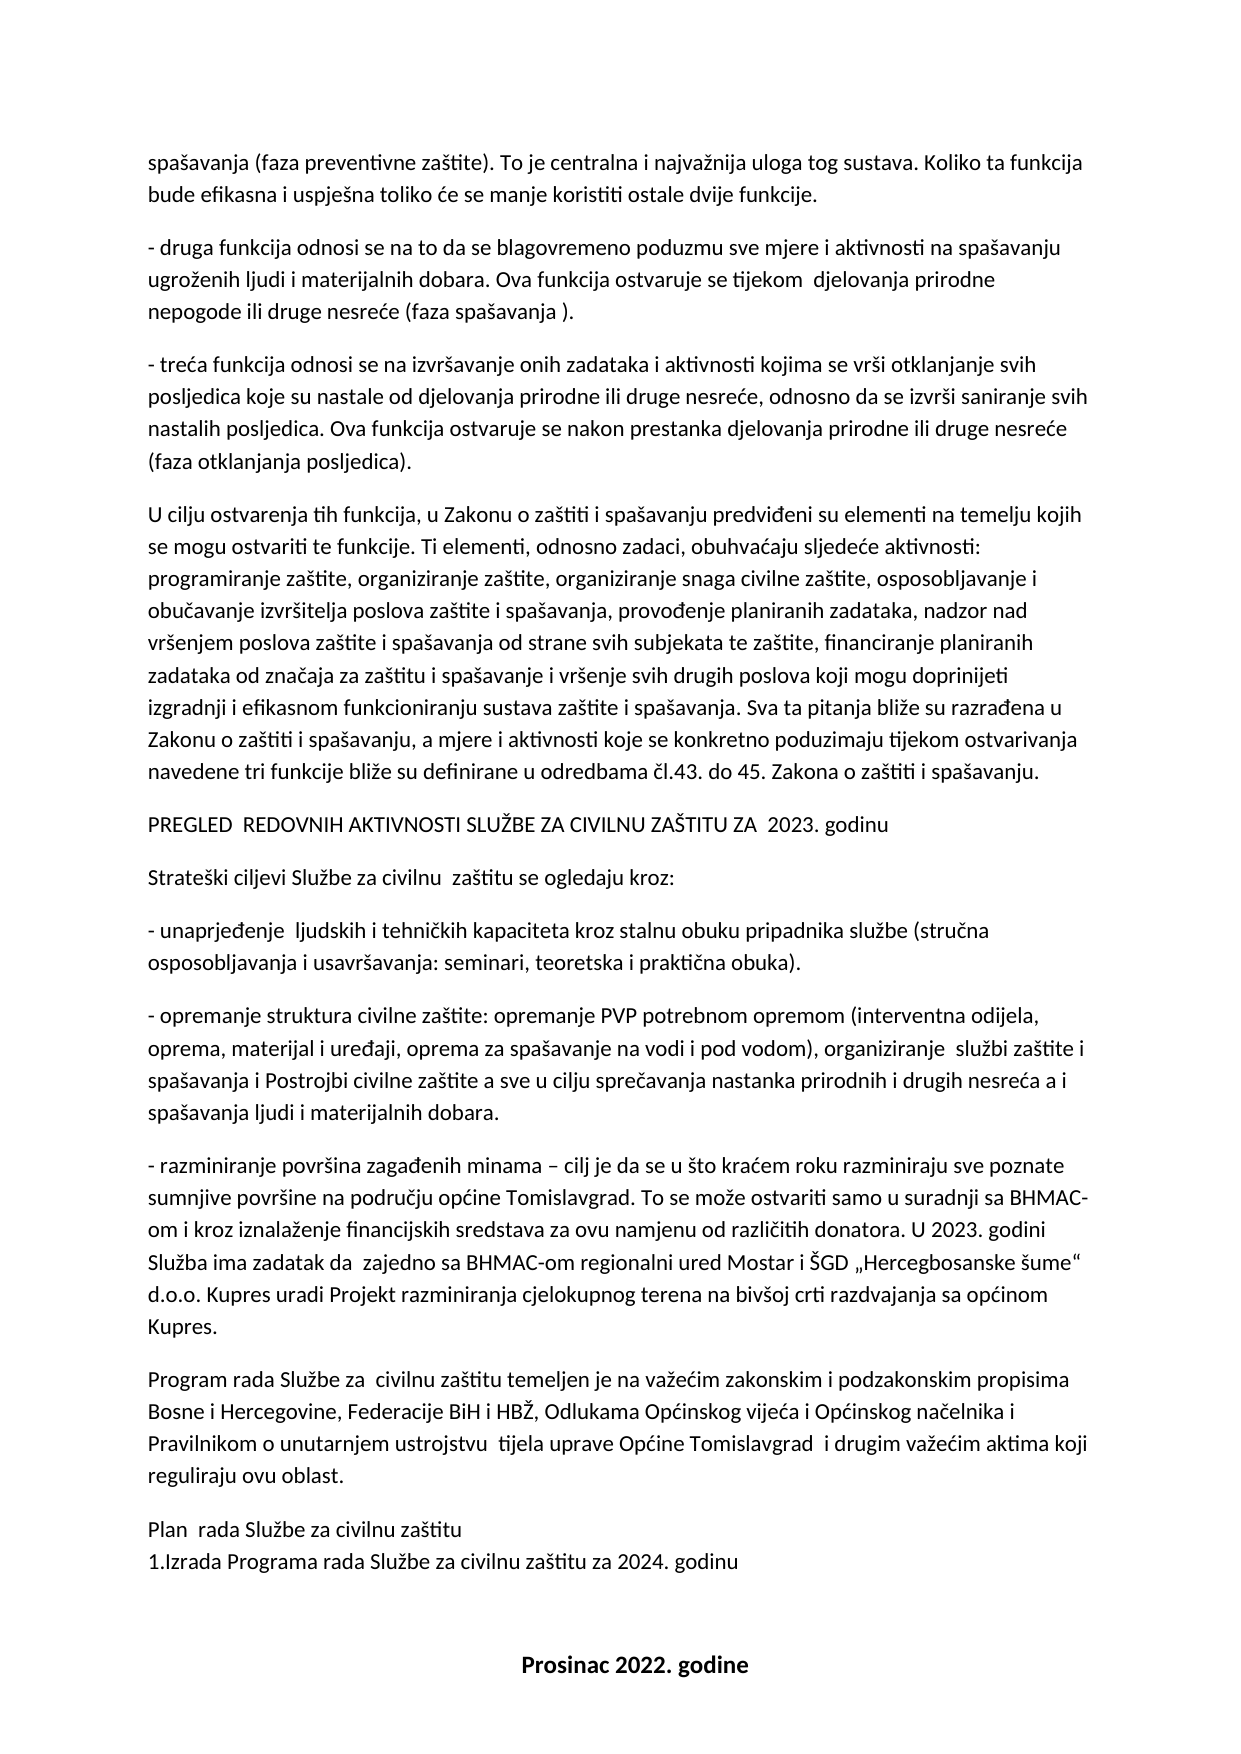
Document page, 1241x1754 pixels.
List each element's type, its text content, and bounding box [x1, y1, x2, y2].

text - treća funkcija odnosi se na izvršavanje onih zadataka i aktivnosti kojima se vrši otklanjanje svih posljedica koje su nastale od djelovanja prirodne ili druge nesreće, odnosno da se izvrši saniranje svih nastalih posljedica. Ova funkcija ostvaruje se nakon prestanka djelovanja prirodne ili druge nesreće (faza otklanjanja posljedica). [148, 350, 1093, 475]
text 1.Izrada Programa rada Službe za civilnu zaštitu za 2024. godinu [148, 1547, 1093, 1575]
text PREGLED REDOVNIH AKTIVNOSTI SLUŽBE ZA CIVILNU ZAŠTITU ZA 2023. godinu [148, 810, 1093, 838]
text Plan rada Službe za civilnu zaštitu [148, 1515, 1093, 1543]
text - opremanje struktura civilne zaštite: opremanje PVP potrebnom opremom (interventna odijela, oprema, materijal i uređaji, oprema za spašavanje na vodi i pod vodom), organiziranje službi zaštite i spašavanja i Postrojbi civilne zaštite a sve u cilju sprečavanja nastanka prirodnih i drugih nesreća a i spašavanja ljudi i materijalnih dobara. [148, 1002, 1093, 1126]
text Program rada Službe za civilnu zaštitu temeljen je na važećim zakonskim i podzakonskim propisima Bosne i Hercegovine, Federacije BiH i HBŽ, Odlukama Općinskog vijeća i Općinskog načelnika i Pravilnikom o unutarnjem ustrojstvu tijela uprave Općine Tomislavgrad i drugim važećim aktima koji reguliraju ovu oblast. [148, 1365, 1093, 1490]
text - razminiranje površina zagađenih minama – cilj je da se u što kraćem roku razminiraju sve poznate sumnjive površine na području općine Tomislavgrad. To se može ostvariti samo u suradnji sa BHMAC-om i kroz iznalaženje financijskih sredstava za ovu namjenu od različitih donatora. U 2023. godini Služba ima zadatak da zajedno sa BHMAC-om regionalni ured Mostar i ŠGD „Hercegbosanske šume“ d.o.o. Kupres uradi Projekt razminiranja cjelokupnog terena na bivšoj crti razdvajanja sa općinom Kupres. [148, 1151, 1093, 1340]
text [148, 148, 1093, 208]
text U cilju ostvarenja tih funkcija, u Zakonu o zaštiti i spašavanju predviđeni su elementi na temelju kojih se mogu ostvariti te funkcije. Ti elementi, odnosno zadaci, obuhvaćaju sljedeće aktivnosti: programiranje zaštite, organiziranje zaštite, organiziranje snaga civilne zaštite, osposobljavanje i obučavanje izvršitelja poslova zaštite i spašavanja, provođenje planiranih zadataka, nadzor nad vršenjem poslova zaštite i spašavanja od strane svih subjekata te zaštite, financiranje planiranih zadataka od značaja za zaštitu i spašavanje i vršenje svih drugih poslova koji mogu doprinijeti izgradnji i efikasnom funkcioniranju sustava zaštite i spašavanja. Sva ta pitanja bliže su razrađena u Zakonu o zaštiti i spašavanju, a mjere i aktivnosti koje se konkretno poduzimaju tijekom ostvarivanja navedene tri funkcije bliže su definirane u odredbama čl.43. do 45. Zakona o zaštiti i spašavanju. [148, 500, 1093, 785]
text - druga funkcija odnosi se na to da se blagovremeno poduzmu sve mjere i aktivnosti na spašavanju ugroženih ljudi i materijalnih dobara. Ova funkcija ostvaruje se tijekom djelovanja prirodne nepogode ili druge nesreće (faza spašavanja ). [148, 233, 1093, 325]
text Strateški ciljevi Službe za civilnu zaštitu se ogledaju kroz: [148, 863, 1093, 891]
text - unaprjeđenje ljudskih i tehničkih kapaciteta kroz stalnu obuku pripadnika službe (stručna osposobljavanja i usavršavanja: seminari, teoretska i praktična obuka). [148, 916, 1093, 977]
